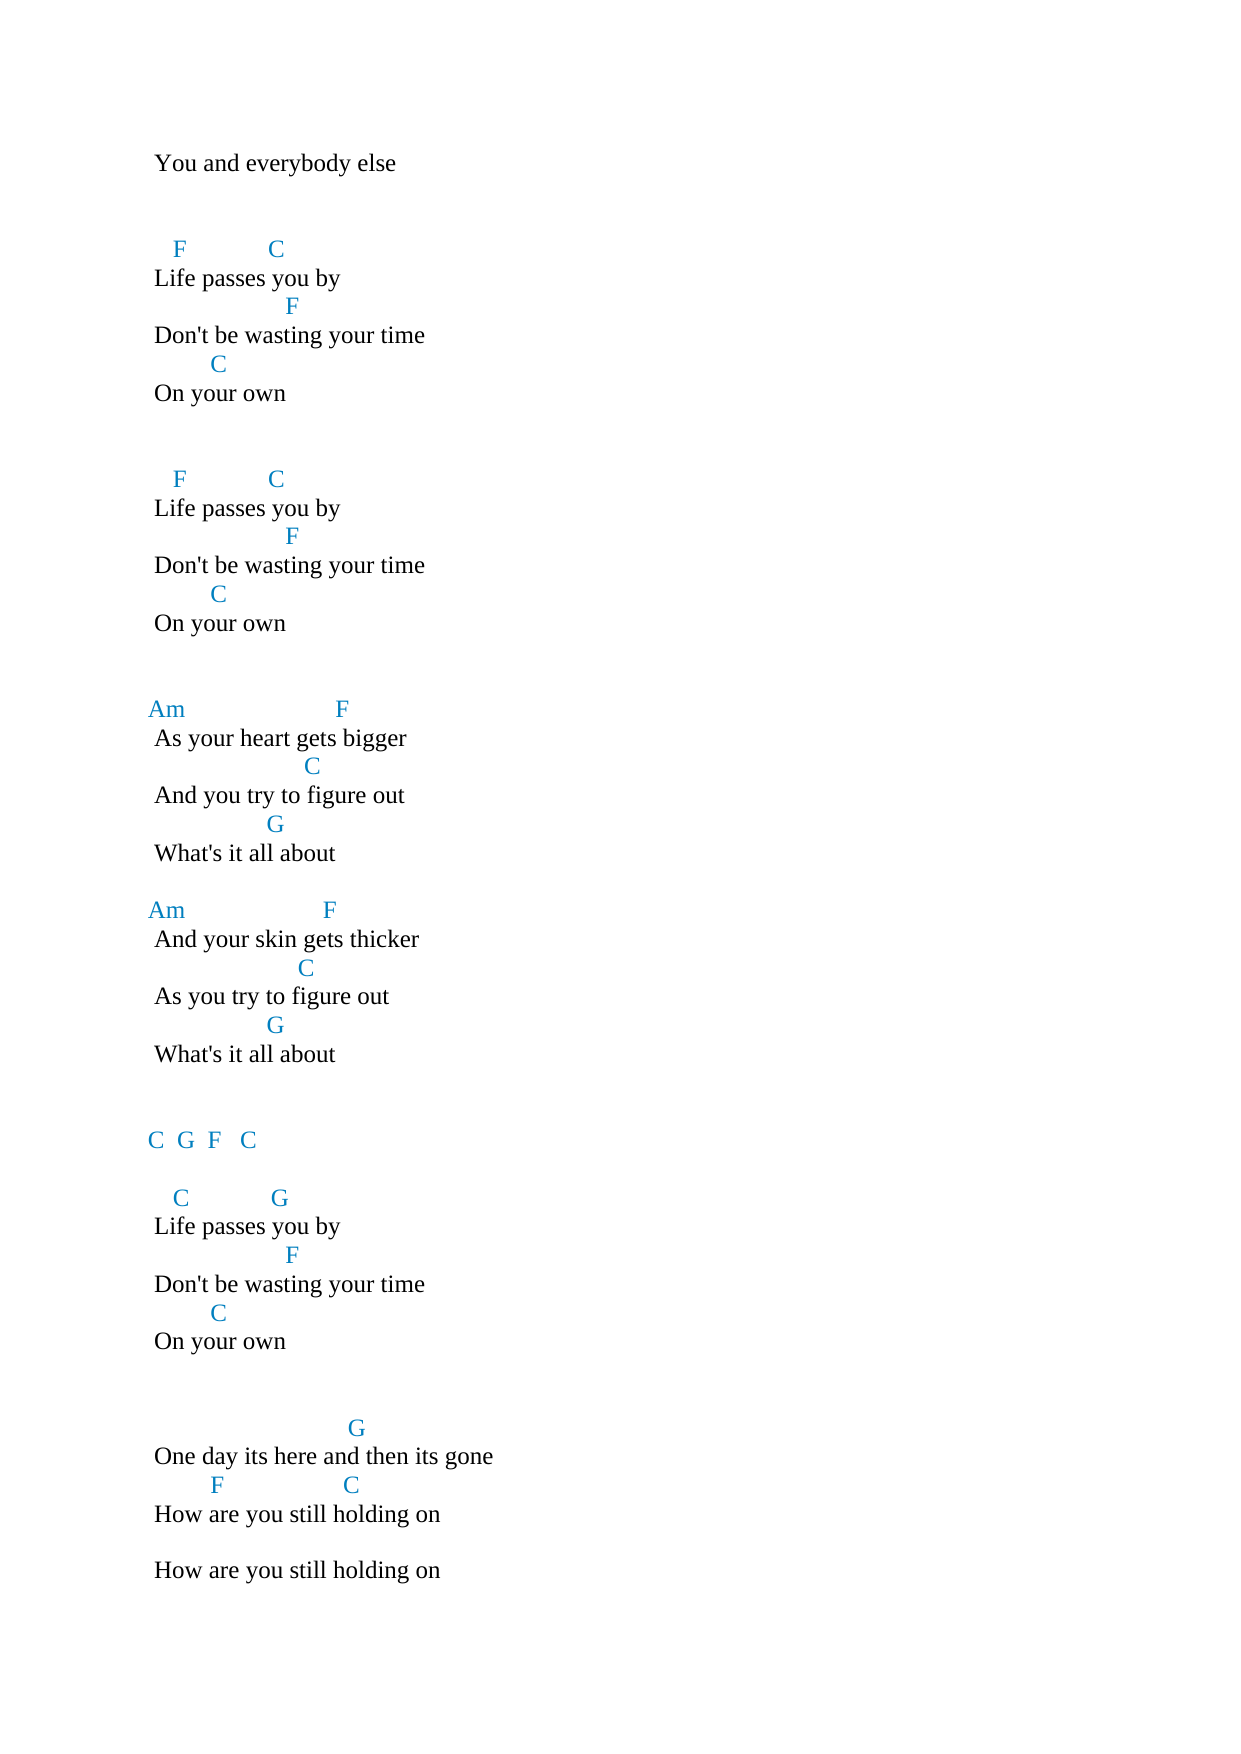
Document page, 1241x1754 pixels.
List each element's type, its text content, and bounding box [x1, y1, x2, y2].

text G [148, 1413, 1093, 1441]
text You and everybody else [148, 148, 1093, 176]
text How are you still holding on [148, 1556, 1093, 1584]
text F [148, 521, 1093, 550]
text C G F C [148, 1125, 1093, 1154]
text G [148, 809, 1093, 838]
text As your heart gets bigger [148, 723, 1093, 751]
text What's it all about [148, 1039, 1093, 1068]
text On your own [148, 1326, 1093, 1355]
text As you try to figure out [148, 981, 1093, 1010]
text One day its here and then its gone [148, 1441, 1093, 1470]
text C G [148, 1183, 1093, 1211]
text G [148, 1010, 1093, 1039]
text C [148, 953, 1093, 981]
text Am F [148, 694, 1093, 723]
text Am F [148, 895, 1093, 924]
text Don't be wasting your time [148, 550, 1093, 579]
text C [148, 579, 1093, 608]
text And your skin gets thicker [148, 924, 1093, 953]
text What's it all about [148, 838, 1093, 866]
text C [148, 751, 1093, 780]
text Life passes you by [148, 1211, 1093, 1240]
text Life passes you by [148, 263, 1093, 291]
text Don't be wasting your time [148, 1269, 1093, 1298]
text How are you still holding on [148, 1499, 1093, 1528]
text F C [148, 1470, 1093, 1499]
text On your own [148, 378, 1093, 406]
text F C [148, 234, 1093, 263]
text And you try to figure out [148, 780, 1093, 809]
text Don't be wasting your time [148, 320, 1093, 349]
text C [148, 1298, 1093, 1326]
text F [148, 1240, 1093, 1269]
text On your own [148, 608, 1093, 636]
text F [148, 291, 1093, 320]
text Life passes you by [148, 493, 1093, 521]
text C [148, 349, 1093, 378]
text F C [148, 464, 1093, 493]
